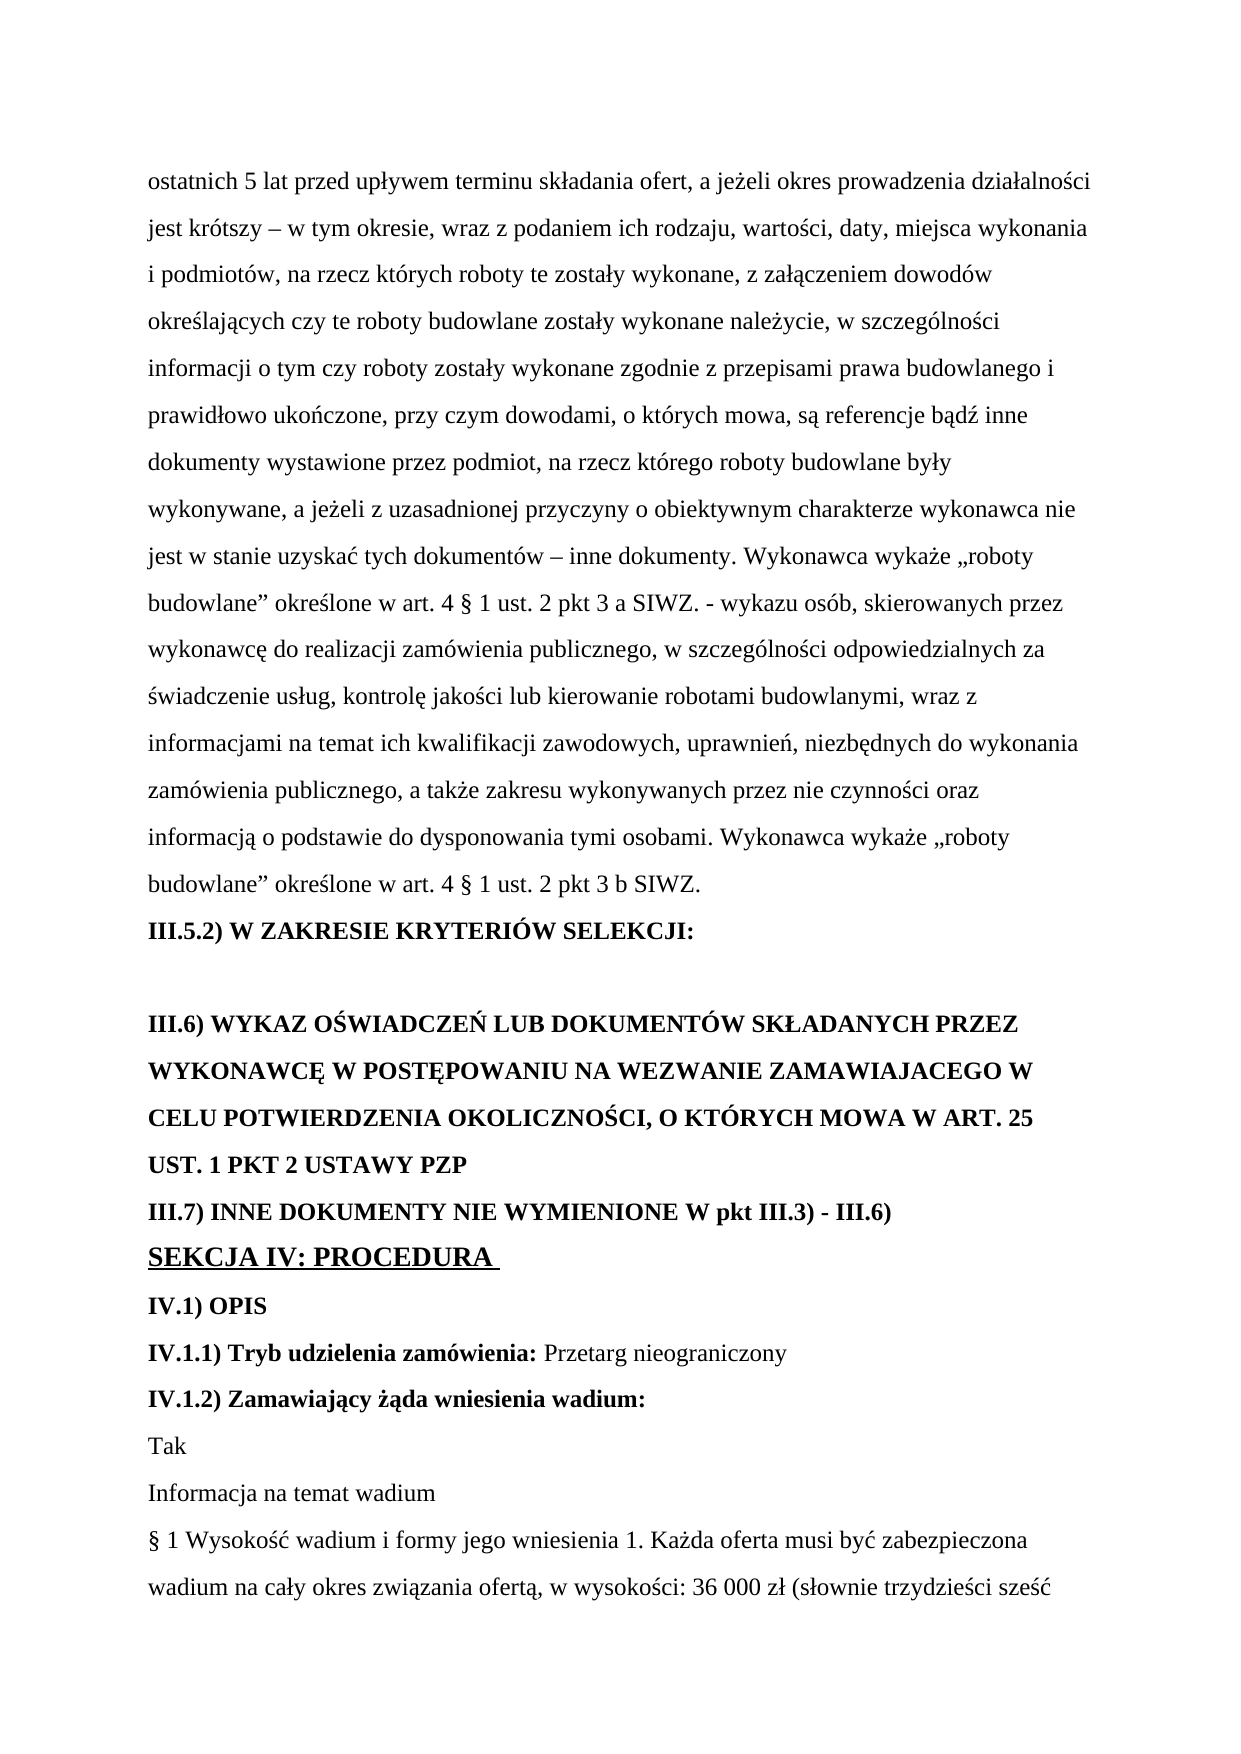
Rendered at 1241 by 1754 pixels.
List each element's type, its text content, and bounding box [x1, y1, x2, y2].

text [148, 148, 1093, 991]
text III.7) INNE DOKUMENTY NIE WYMIENIONE W pkt III.3) - III.6) [148, 1179, 1093, 1226]
text III.6) WYKAZ OŚWIADCZEŃ LUB DOKUMENTÓW SKŁADANYCH PRZEZ WYKONAWCĘ W POSTĘPOWANIU NA WEZWANIE ZAMAWIAJACEGO W CELU POTWIERDZENIA OKOLICZNOŚCI, O KTÓRYCH MOWA W ART. 25 UST. 1 PKT 2 USTAWY PZP [148, 991, 1093, 1179]
text IV.1) OPIS IV.1.1) Tryb udzielenia zamówienia: Przetarg nieograniczony IV.1.2) Zamawiający żąda wniesienia wadium: [148, 1273, 1093, 1413]
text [148, 1413, 1093, 1601]
text SEKCJA IV: PROCEDURA [148, 1226, 1093, 1273]
